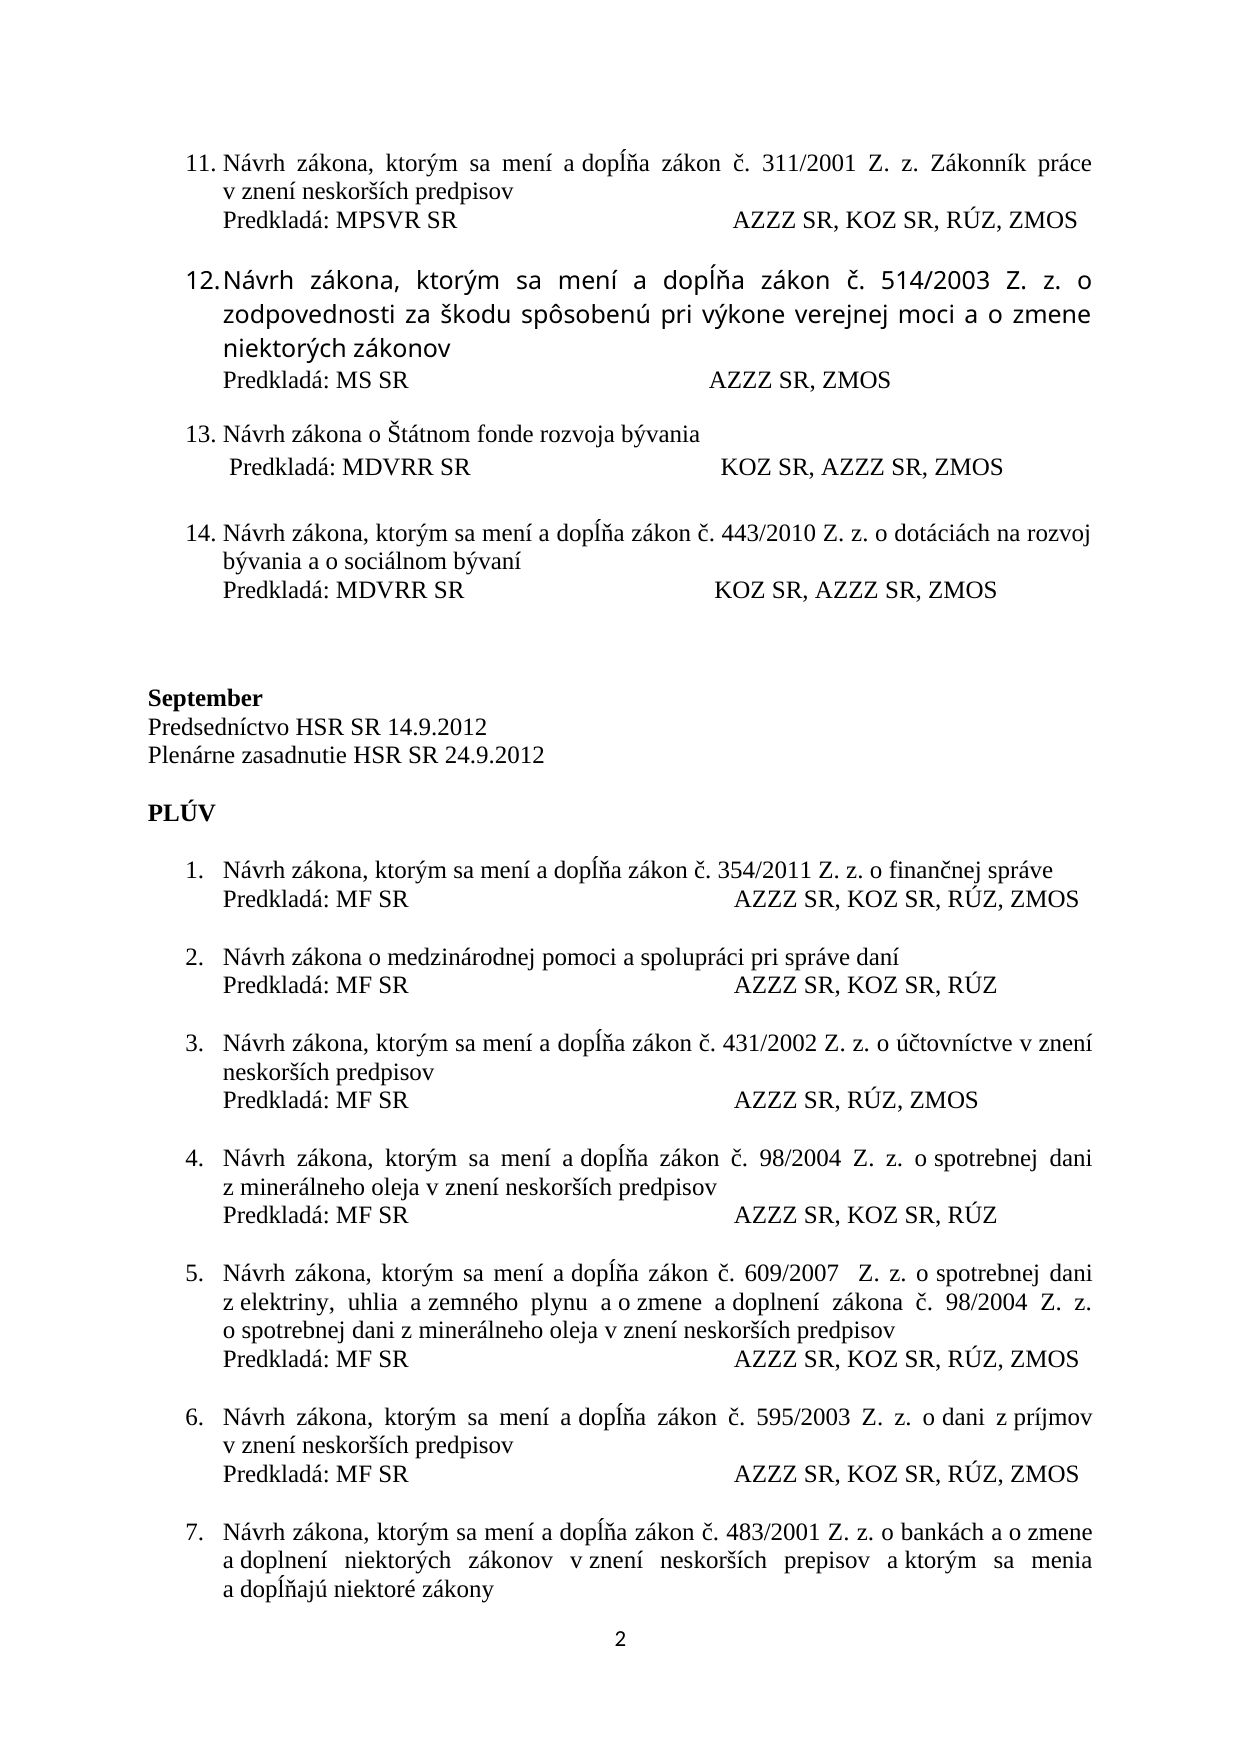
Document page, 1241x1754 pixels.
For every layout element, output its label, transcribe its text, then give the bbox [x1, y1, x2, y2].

list Predkladá: MF SR AZZZ SR, KOZ SR, RÚZ, ZMOS [223, 1459, 1093, 1488]
list Predkladá: MDVRR SR KOZ SR, AZZZ SR, ZMOS [223, 452, 1093, 480]
list Návrh zákona, ktorým sa mení a dopĺňa zákon č. 354/2011 Z. z. o finančnej správe [185, 855, 1093, 884]
list Návrh zákona, ktorým sa mení a dopĺňa zákon č. 595/2003 Z. z. o dani z príjmov v znení neskorších predpisov [185, 1402, 1093, 1459]
list Návrh zákona, ktorým sa mení a dopĺňa zákon č. 483/2001 Z. z. o bankách a o zmene a doplnení niektorých zákonov v znení neskorších prepisov a ktorým sa menia a dopĺňajú niektoré zákony [185, 1517, 1093, 1603]
text Predsedníctvo HSR SR 14.9.2012 [148, 712, 1093, 740]
list Predkladá: MF SR AZZZ SR, KOZ SR, RÚZ [223, 1200, 1093, 1229]
list Návrh zákona o medzinárodnej pomoci a spolupráci pri správe daní [185, 942, 1093, 970]
list Predkladá: MF SR AZZZ SR, KOZ SR, RÚZ, ZMOS [223, 884, 1093, 913]
list Návrh zákona o Štátnom fonde rozvoja bývania [185, 419, 1093, 447]
list Predkladá: MPSVR SR AZZZ SR, KOZ SR, RÚZ, ZMOS [223, 205, 1093, 234]
text Predkladá: MDVRR SR KOZ SR, AZZZ SR, ZMOS [148, 575, 1093, 604]
list Návrh zákona, ktorým sa mení a dopĺňa zákon č. 514/2003 Z. z. o zodpovednosti za škodu spôsobenú pri výkone verejnej moci a o zmene niektorých zákonov [185, 263, 1093, 365]
list Návrh zákona, ktorým sa mení a dopĺňa zákon č. 311/2001 Z. z. Zákonník práce v znení neskorších predpisov [185, 148, 1093, 205]
text September [148, 683, 1093, 712]
list Návrh zákona, ktorým sa mení a dopĺňa zákon č. 443/2010 Z. z. o dotáciách na rozvoj bývania a o sociálnom bývaní [185, 518, 1093, 575]
list Návrh zákona, ktorým sa mení a dopĺňa zákon č. 98/2004 Z. z. o spotrebnej dani z minerálneho oleja v znení neskorších predpisov [185, 1143, 1093, 1200]
text PLÚV [148, 798, 1093, 827]
list Návrh zákona, ktorým sa mení a dopĺňa zákon č. 609/2007 Z. z. o spotrebnej dani z elektriny, uhlia a zemného plynu a o zmene a doplnení zákona č. 98/2004 Z. z. o spotrebnej dani z minerálneho oleja v znení neskorších predpisov [185, 1258, 1093, 1344]
list Návrh zákona, ktorým sa mení a dopĺňa zákon č. 431/2002 Z. z. o účtovníctve v znení neskorších predpisov [185, 1028, 1093, 1085]
list Predkladá: MF SR AZZZ SR, KOZ SR, RÚZ, ZMOS [223, 1344, 1093, 1373]
text Predkladá: MS SR AZZZ SR, ZMOS [148, 365, 1093, 393]
list Predkladá: MF SR AZZZ SR, RÚZ, ZMOS [223, 1085, 1093, 1114]
list Predkladá: MF SR AZZZ SR, KOZ SR, RÚZ [223, 970, 1093, 999]
text Plenárne zasadnutie HSR SR 24.9.2012 [148, 740, 1093, 769]
